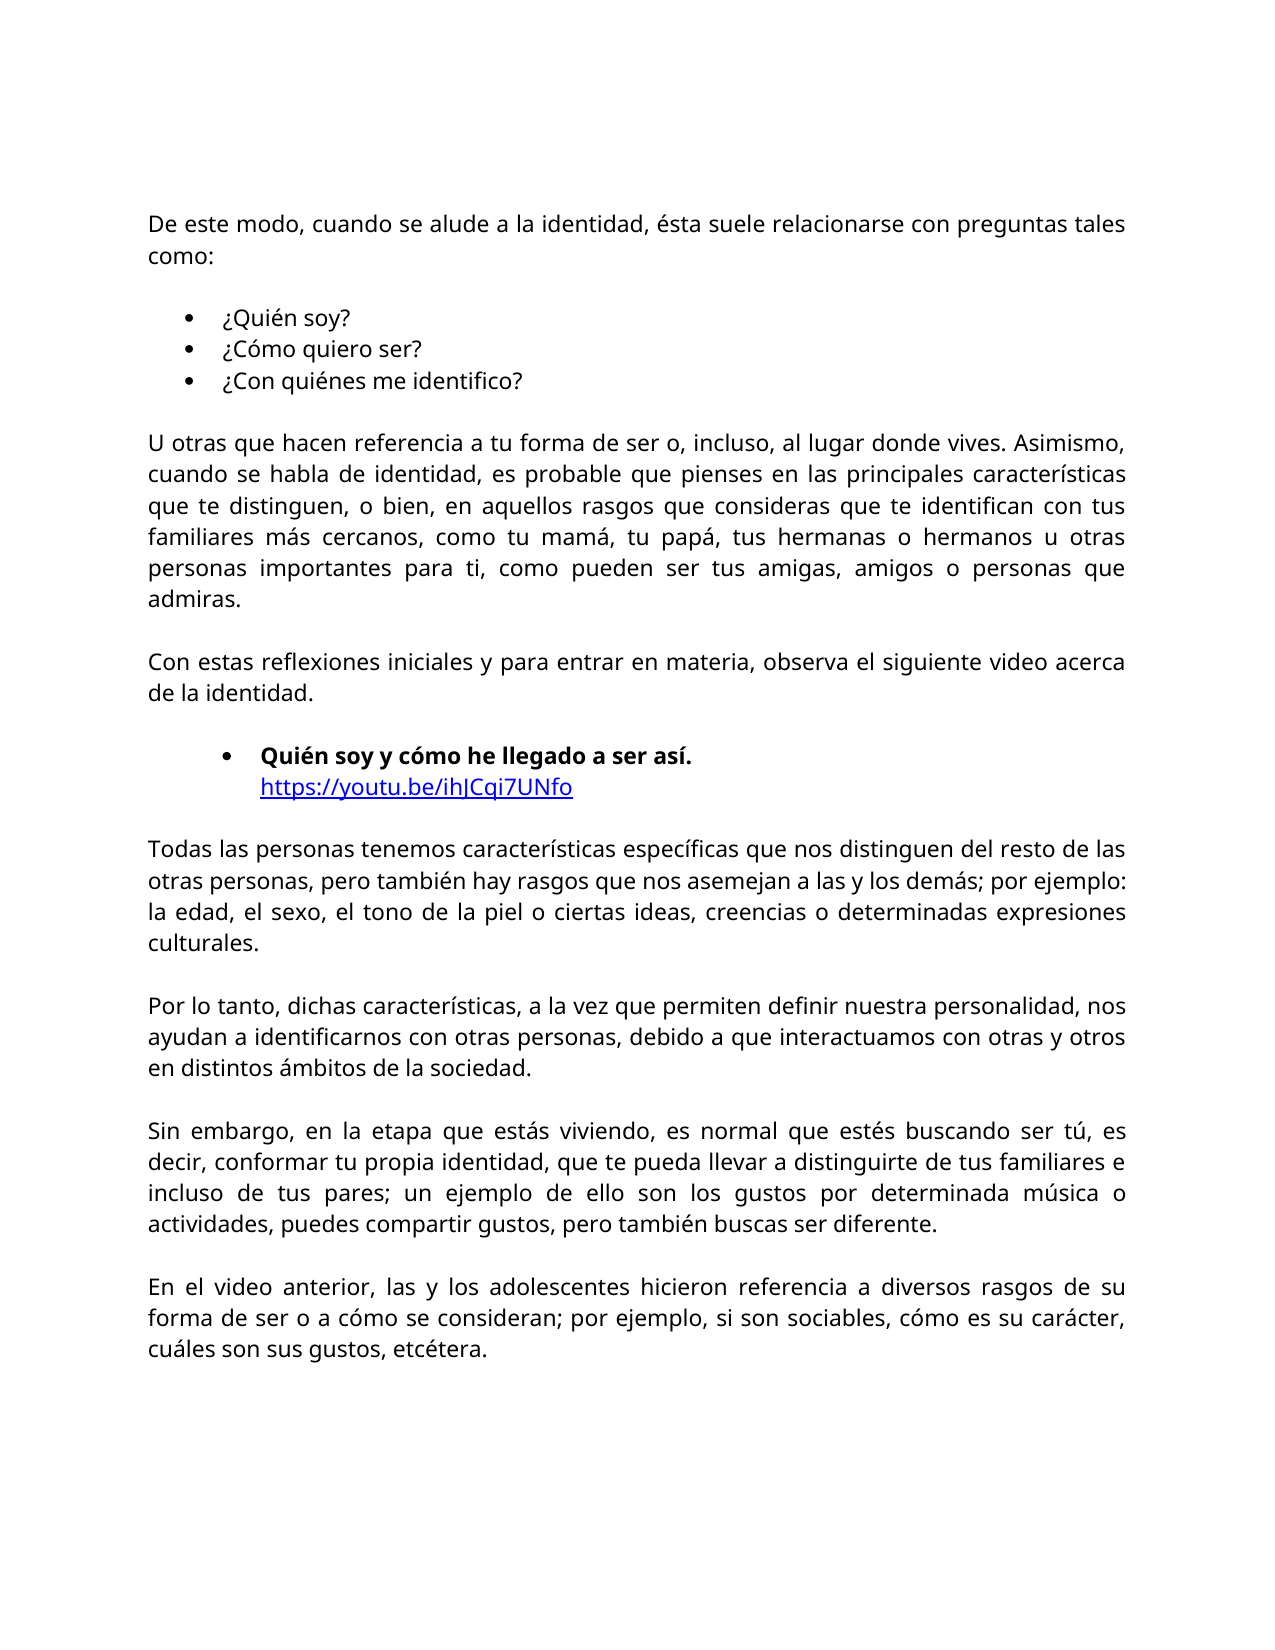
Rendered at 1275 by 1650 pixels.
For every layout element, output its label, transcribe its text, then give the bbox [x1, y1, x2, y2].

text Por lo tanto, dichas características, a la vez que permiten definir nuestra personalidad, nos ayudan a identificarnos con otras personas, debido a que interactuamos con otras y otros en distintos ámbitos de la sociedad. [148, 990, 1127, 1083]
list ¿Cómo quiero ser? [185, 333, 1127, 365]
text En el video anterior, las y los adolescentes hicieron referencia a diversos rasgos de su forma de ser o a cómo se consideran; por ejemplo, si son sociables, cómo es su carácter, cuáles son sus gustos, etcétera. [148, 1271, 1127, 1365]
list https://youtu.be/ihJCqi7UNfo [260, 771, 1127, 802]
text Sin embargo, en la etapa que estás viviendo, es normal que estés buscando ser tú, es decir, conformar tu propia identidad, que te pueda llevar a distinguirte de tus familiares e incluso de tus pares; un ejemplo de ello son los gustos por determinada música o actividades, puedes compartir gustos, pero también buscas ser diferente. [148, 1115, 1127, 1240]
list ¿Quién soy? [185, 302, 1127, 333]
text Con estas reflexiones iniciales y para entrar en materia, observa el siguiente video acerca de la identidad. [148, 646, 1127, 708]
list ¿Con quiénes me identifico? [185, 365, 1127, 396]
text Todas las personas tenemos características específicas que nos distinguen del resto de las otras personas, pero también hay rasgos que nos asemejan a las y los demás; por ejemplo: la edad, el sexo, el tono de la piel o ciertas ideas, creencias o determinadas expresiones culturales. [148, 833, 1127, 958]
text De este modo, cuando se alude a la identidad, ésta suele relacionarse con preguntas tales como: [148, 208, 1127, 271]
text U otras que hacen referencia a tu forma de ser o, incluso, al lugar donde vives. Asimismo, cuando se habla de identidad, es probable que pienses en las principales características que te distinguen, o bien, en aquellos rasgos que consideras que te identifican con tus familiares más cercanos, como tu mamá, tu papá, tus hermanas o hermanos u otras personas importantes para ti, como pueden ser tus amigas, amigos o personas que admiras. [148, 427, 1127, 615]
list Quién soy y cómo he llegado a ser así. [223, 740, 1127, 771]
